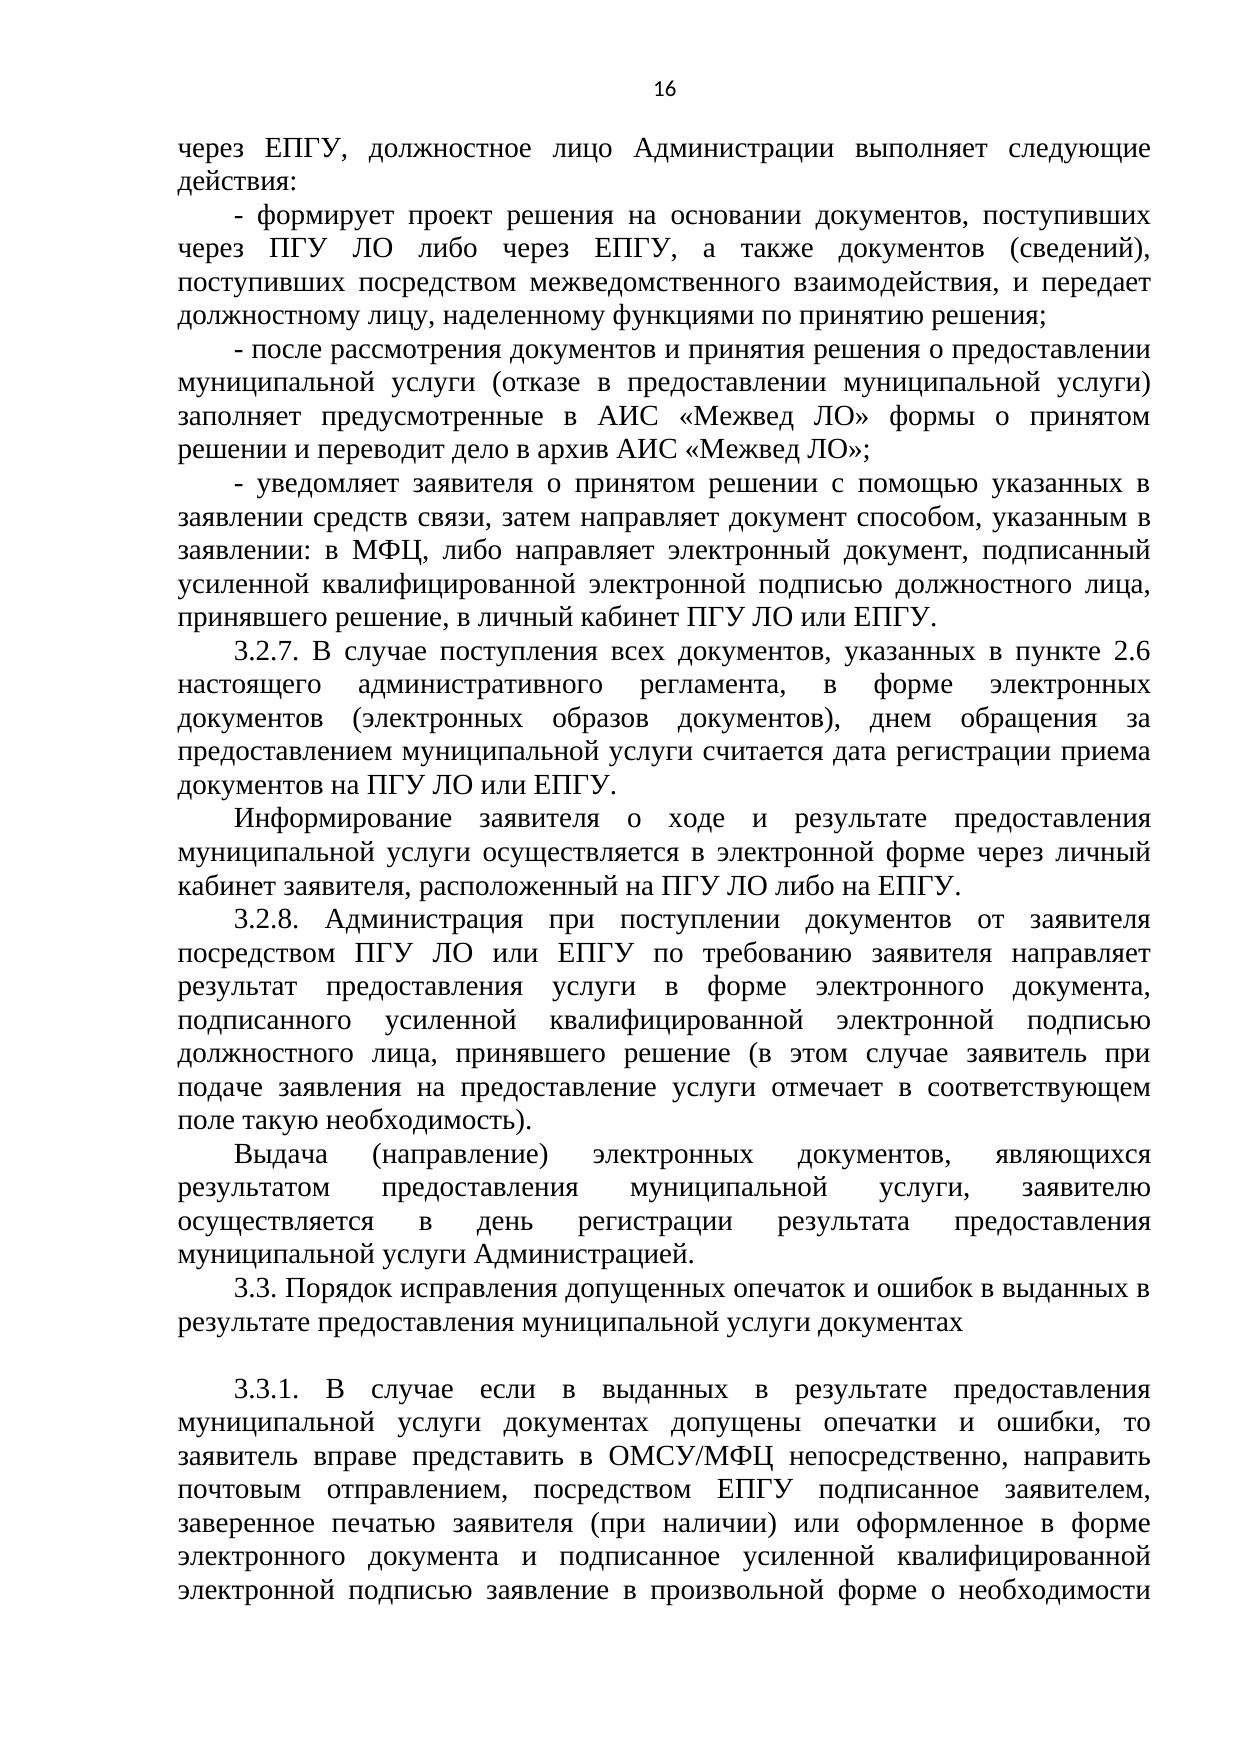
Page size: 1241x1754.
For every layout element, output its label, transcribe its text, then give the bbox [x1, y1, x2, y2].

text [177, 1371, 1152, 1606]
text 3.2.7. В случае поступления всех документов, указанных в пункте 2.6 настоящего административного регламента, в форме электронных документов (электронных образов документов), днем обращения за предоставлением муниципальной услуги считается дата регистрации приема документов на ПГУ ЛО или ЕПГУ. [177, 633, 1152, 801]
text 3.2.8. Администрация при поступлении документов от заявителя посредством ПГУ ЛО или ЕПГУ по требованию заявителя направляет результат предоставления услуги в форме электронного документа, подписанного усиленной квалифицированной электронной подписью должностного лица, принявшего решение (в этом случае заявитель при подаче заявления на предоставление услуги отмечает в соответствующем поле такую необходимость). [177, 901, 1152, 1136]
text - после рассмотрения документов и принятия решения о предоставлении муниципальной услуги (отказе в предоставлении муниципальной услуги) заполняет предусмотренные в АИС «Межвед ЛО» формы о принятом решении и переводит дело в архив АИС «Межвед ЛО»; [177, 331, 1152, 465]
text Выдача (направление) электронных документов, являющихся результатом предоставления муниципальной услуги, заявителю осуществляется в день регистрации результата предоставления муниципальной услуги Администрацией. [177, 1136, 1152, 1270]
text - формирует проект решения на основании документов, поступивших через ПГУ ЛО либо через ЕПГУ, а также документов (сведений), поступивших посредством межведомственного взаимодействия, и передает должностному лицу, наделенному функциями по принятию решения; [177, 197, 1152, 331]
text Информирование заявителя о ходе и результате предоставления муниципальной услуги осуществляется в электронной форме через личный кабинет заявителя, расположенный на ПГУ ЛО либо на ЕПГУ. [177, 801, 1152, 901]
text - уведомляет заявителя о принятом решении с помощью указанных в заявлении средств связи, затем направляет документ способом, указанным в заявлении: в МФЦ, либо направляет электронный документ, подписанный усиленной квалифицированной электронной подписью должностного лица, принявшего решение, в личный кабинет ПГУ ЛО или ЕПГУ. [177, 465, 1152, 633]
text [177, 130, 1152, 197]
text 3.3. Порядок исправления допущенных опечаток и ошибок в выданных в результате предоставления муниципальной услуги документах [177, 1270, 1152, 1337]
